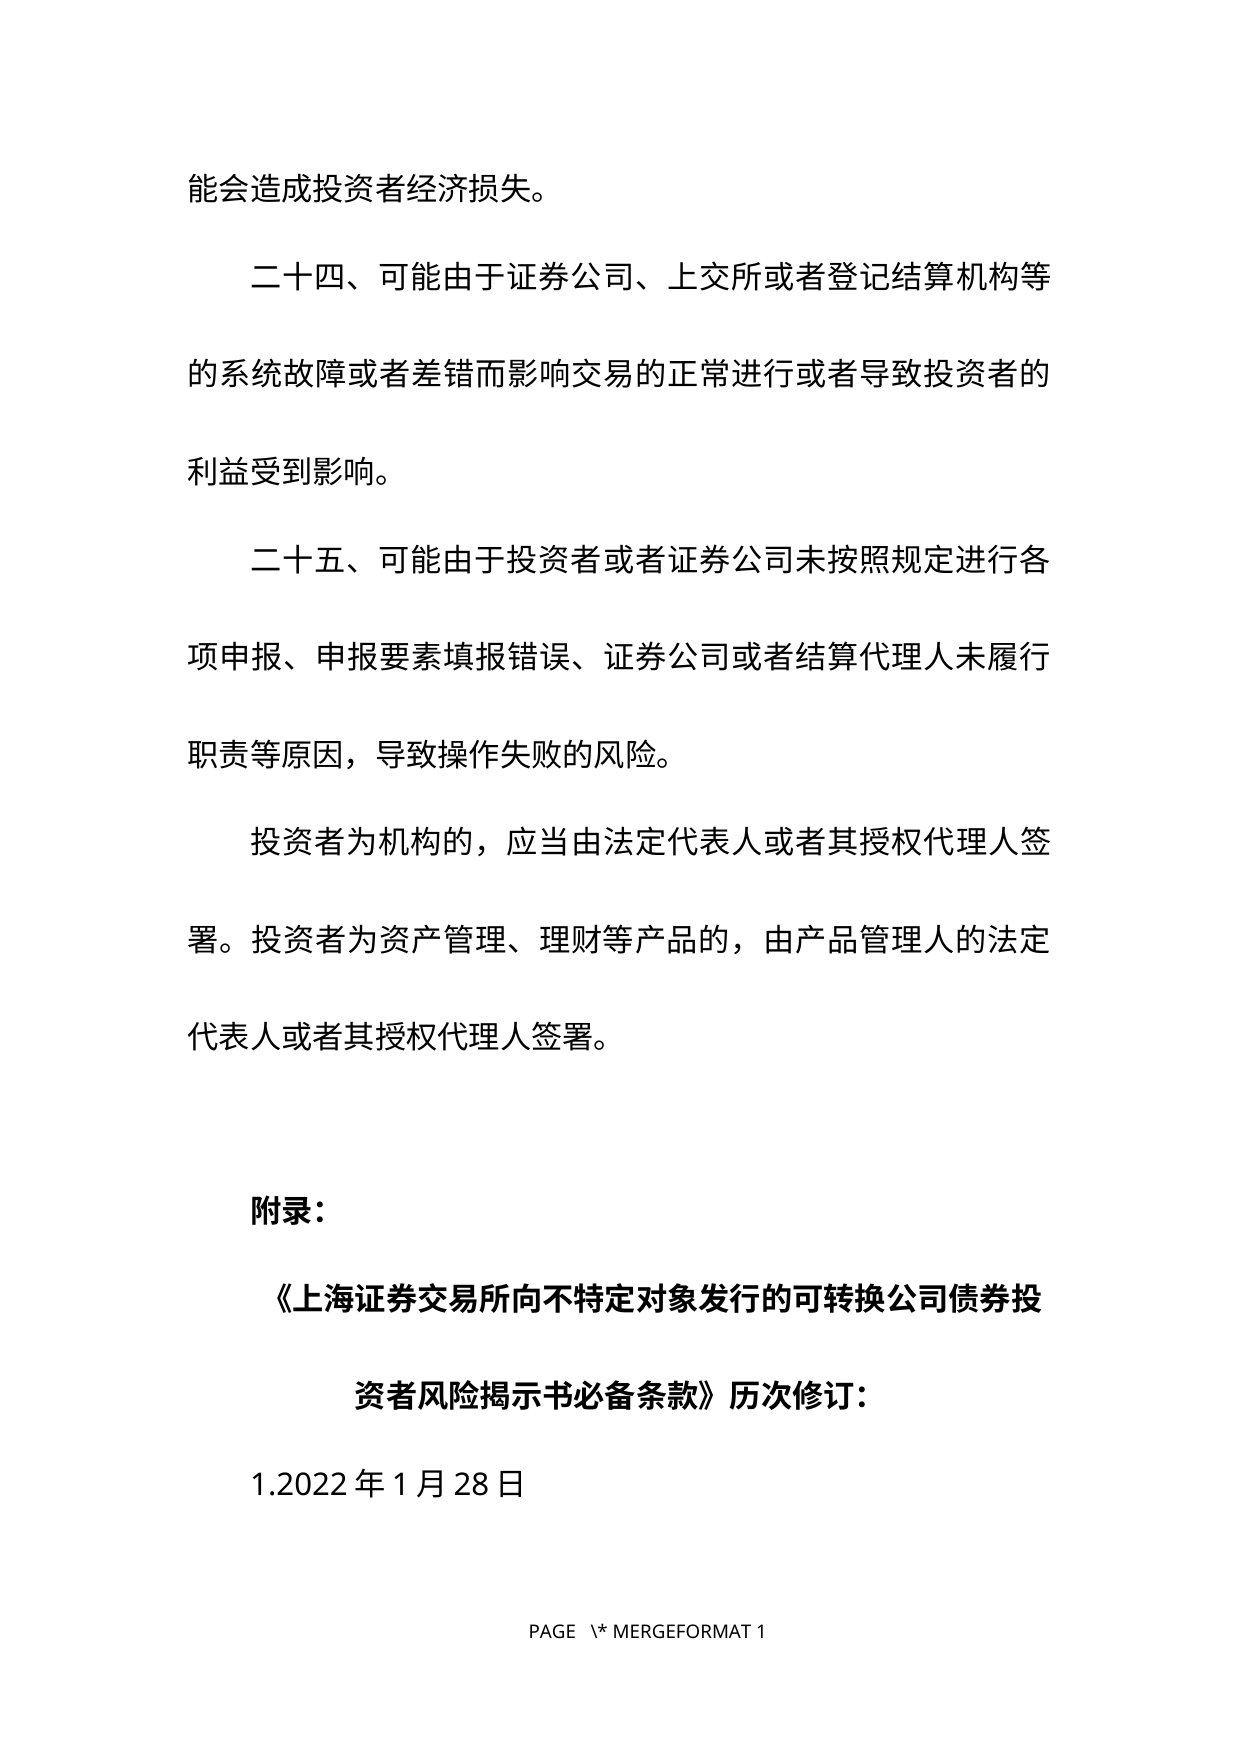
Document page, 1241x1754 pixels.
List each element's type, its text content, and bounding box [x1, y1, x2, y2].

list 二十五、可能由于投资者或者证券公司未按照规定进行各项申报、申报要素填报错误、证券公司或者结算代理人未履行职责等原因，导致操作失败的风险。 [187, 525, 1053, 785]
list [187, 154, 1053, 219]
list 附录： [187, 1176, 1053, 1241]
list 《上海证券交易所向不特定对象发行的可转换公司债券投资者风险揭示书必备条款》历次修订： [187, 1264, 1053, 1426]
list 投资者为机构的，应当由法定代表人或者其授权代理人签署。投资者为资产管理、理财等产品的，由产品管理人的法定代表人或者其授权代理人签署。 [187, 807, 1053, 1067]
list 1.2022年1月28日 [187, 1449, 1053, 1514]
list 二十四、可能由于证券公司、上交所或者登记结算机构等的系统故障或者差错而影响交易的正常进行或者导致投资者的利益受到影响。 [187, 242, 1053, 502]
